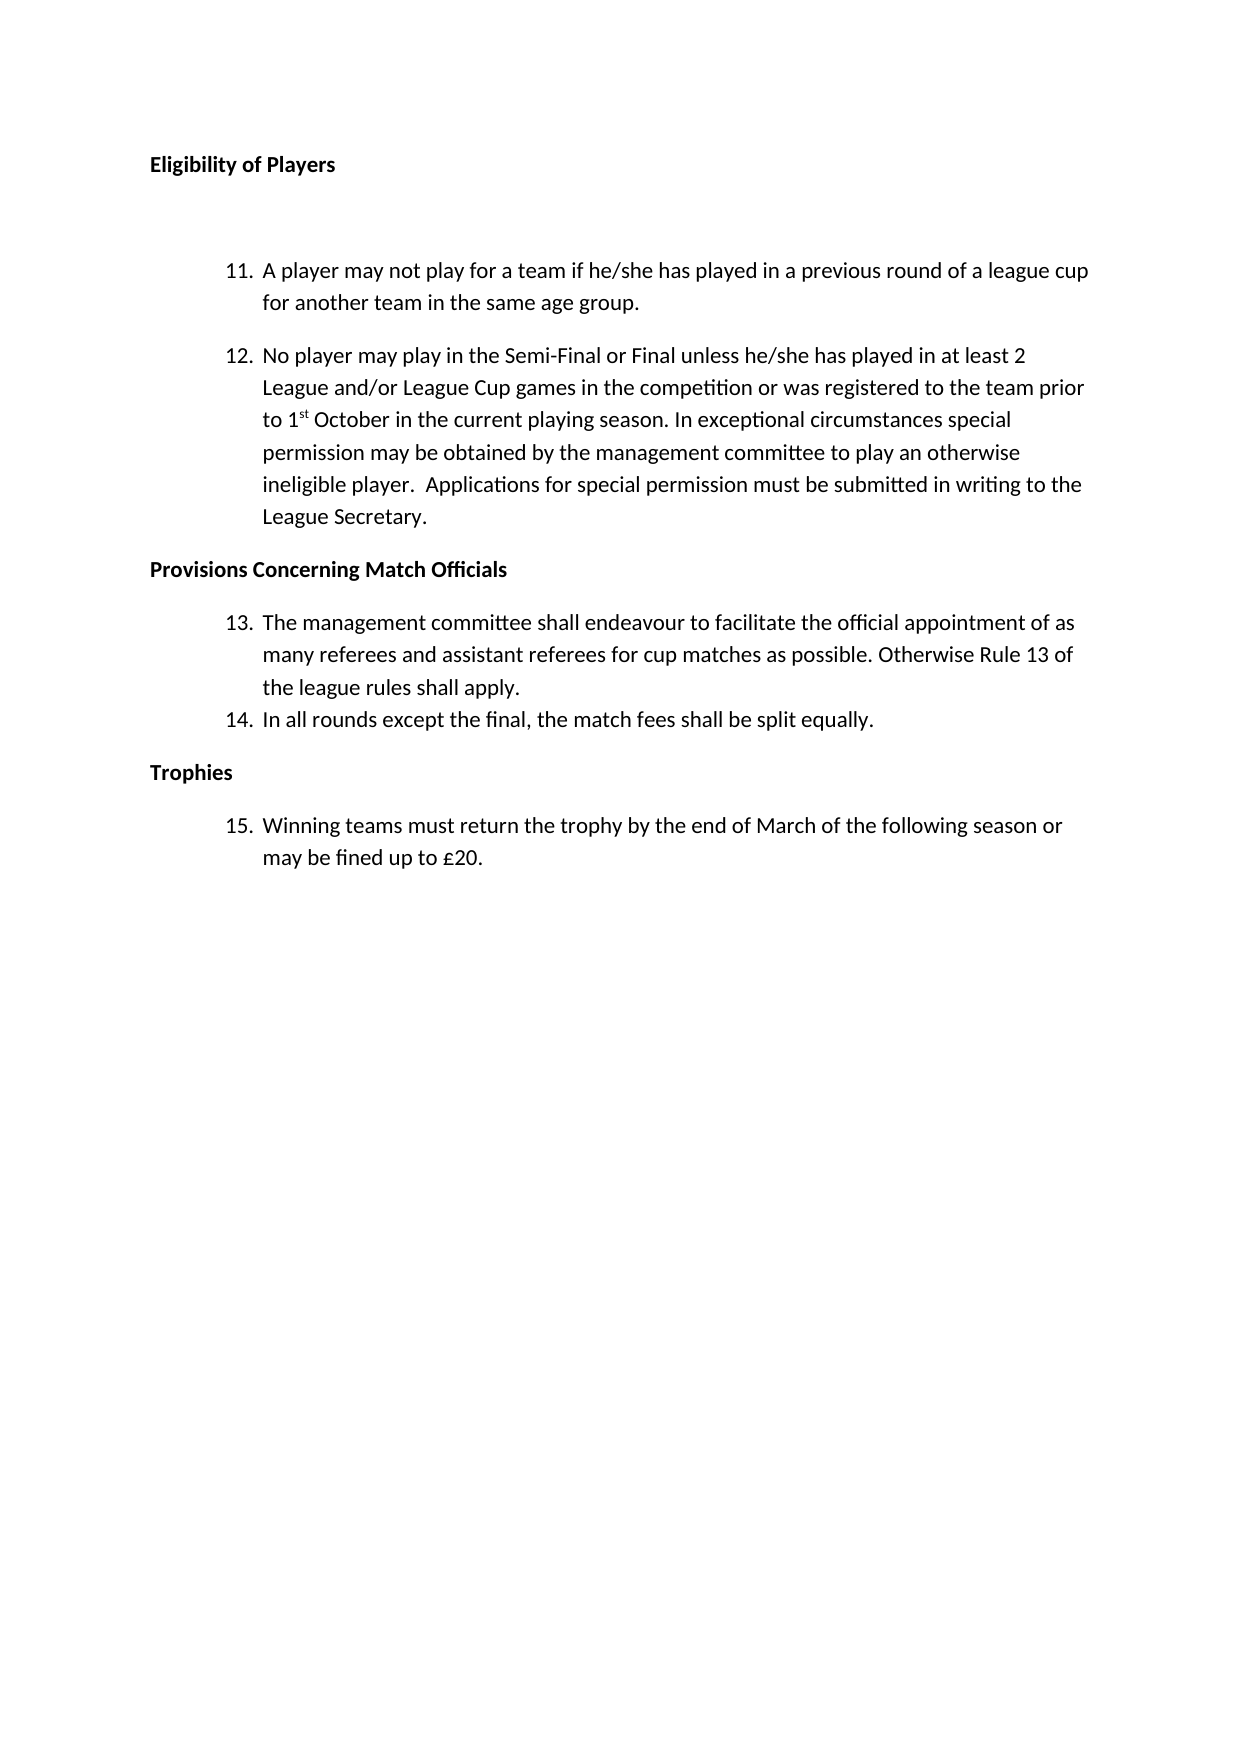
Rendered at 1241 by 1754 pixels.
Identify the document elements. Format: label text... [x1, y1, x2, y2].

list The management committee shall endeavour to facilitate the official appointment of as many referees and assistant referees for cup matches as possible. Otherwise Rule 13 of the league rules shall apply. [225, 608, 1090, 701]
list Winning teams must return the trophy by the end of March of the following season or may be fined up to £20. [225, 811, 1090, 871]
text 11. A player may not play for a team if he/she has played in a previous round of a league cup for another team in the same age group. [225, 256, 1090, 316]
text Eligibility of Players [150, 150, 1090, 178]
text Trophies [150, 758, 1090, 786]
list No player may play in the Semi-Final or Final unless he/she has played in at least 2 League and/or League Cup games in the competition or was registered to the team prior to 1st October in the current playing season. In exceptional circumstances special permission may be obtained by the management committee to play an otherwise ineligible player. Applications for special permission must be submitted in writing to the League Secretary. [225, 341, 1090, 530]
text Provisions Concerning Match Officials [150, 555, 1090, 583]
list In all rounds except the final, the match fees shall be split equally. [225, 705, 1090, 733]
